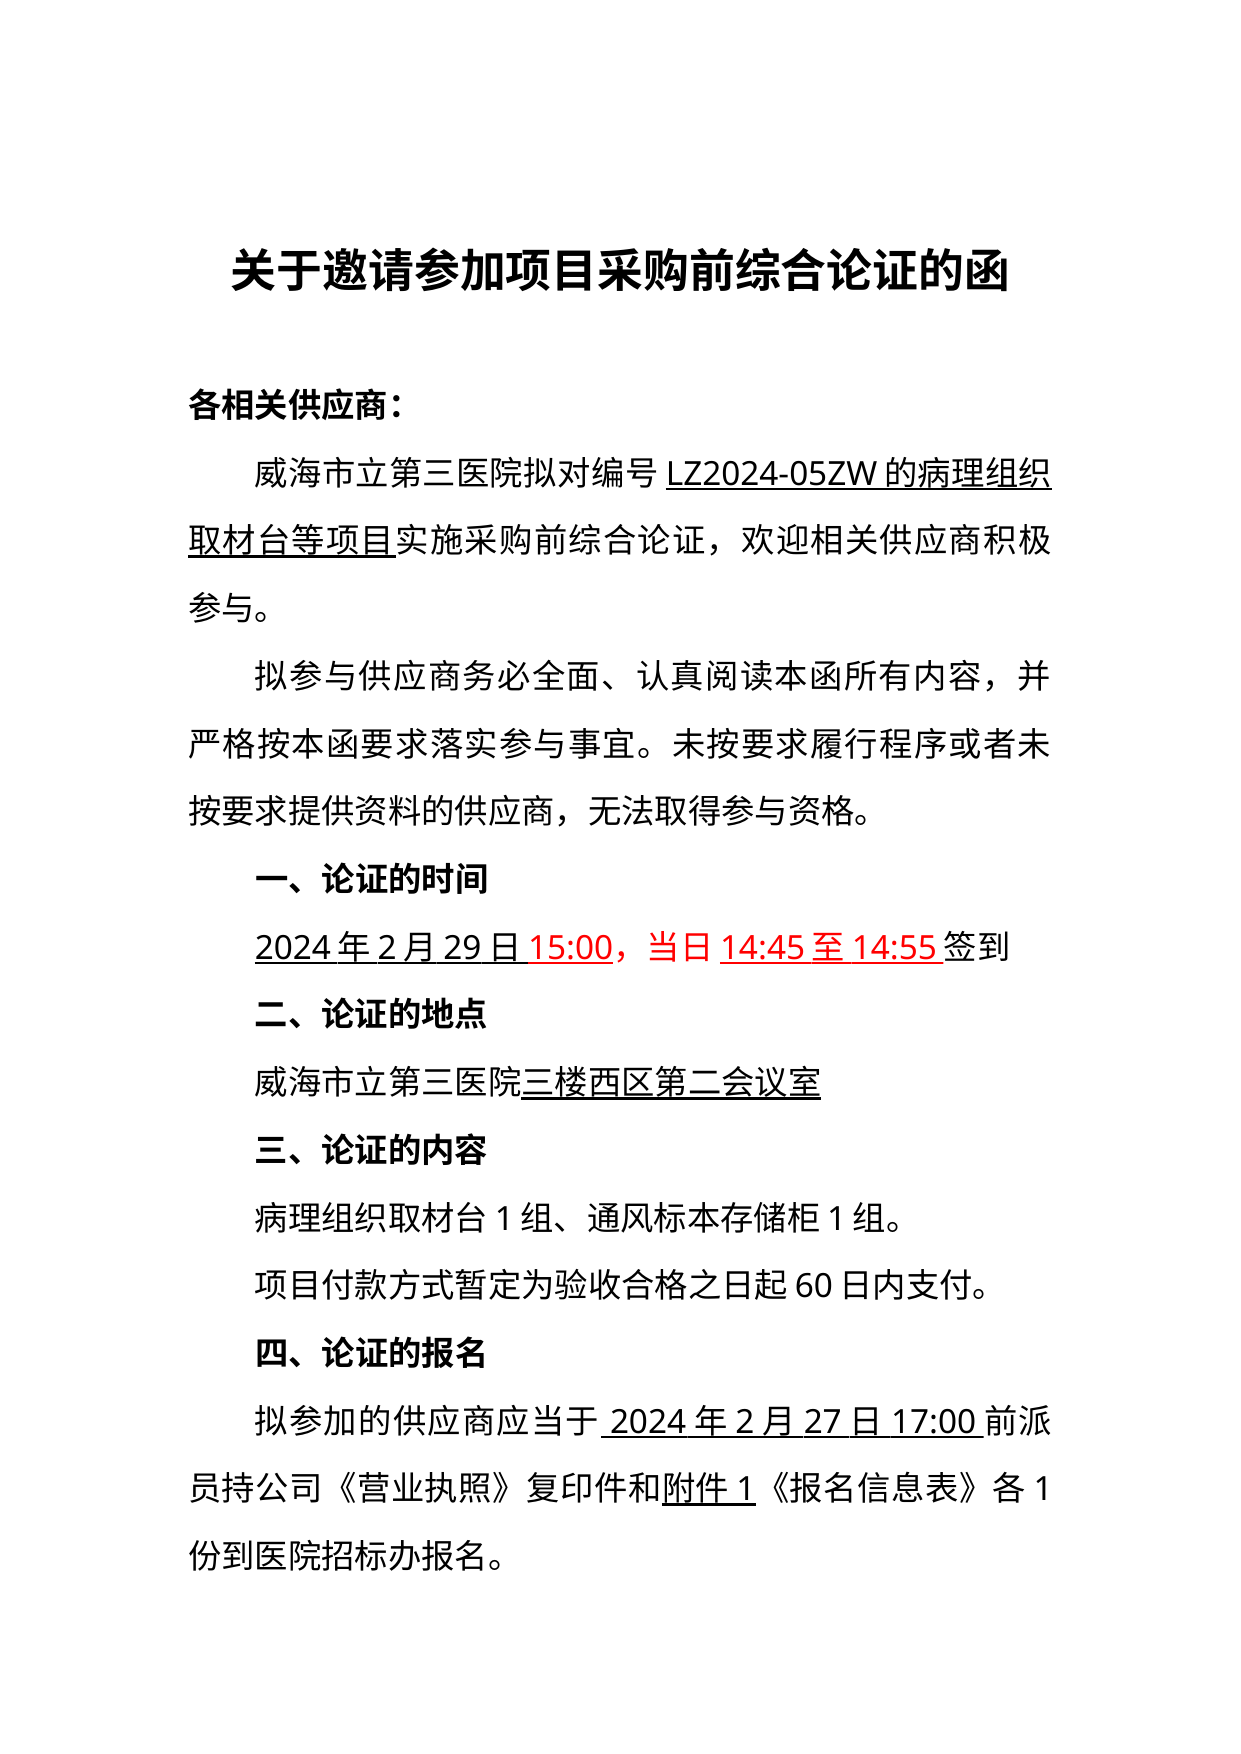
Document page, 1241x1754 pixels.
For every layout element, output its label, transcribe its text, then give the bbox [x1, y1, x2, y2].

list 病理组织取材台1组、通风标本存储柜1组。 [188, 1182, 1052, 1249]
text 拟参与供应商务必全面、认真阅读本函所有内容，并严格按本函要求落实参与事宜。未按要求履行程序或者未按要求提供资料的供应商，无法取得参与资格。 [188, 640, 1052, 843]
list 三、论证的内容 [188, 1114, 1052, 1182]
text 关于邀请参加项目采购前综合论证的函 [188, 234, 1052, 301]
list 一、论证的时间 [188, 843, 1052, 911]
text 各相关供应商： [188, 369, 1052, 437]
text 拟参加的供应商应当于 2024年2月27日17:00前派员持公司《营业执照》复印件和附件1《报名信息表》各1份到医院招标办报名。 [188, 1385, 1052, 1588]
list 2024年2月29日15:00，当日14:45至14:55签到 [188, 911, 1052, 978]
text 威海市立第三医院拟对编号LZ2024-05ZW的病理组织取材台等项目实施采购前综合论证，欢迎相关供应商积极参与。 [188, 437, 1052, 640]
list 二、论证的地点 [188, 978, 1052, 1046]
list 项目付款方式暂定为验收合格之日起60日内支付。 [188, 1249, 1052, 1317]
list 威海市立第三医院三楼西区第二会议室 [188, 1046, 1052, 1114]
text 四、论证的报名 [188, 1317, 1052, 1385]
